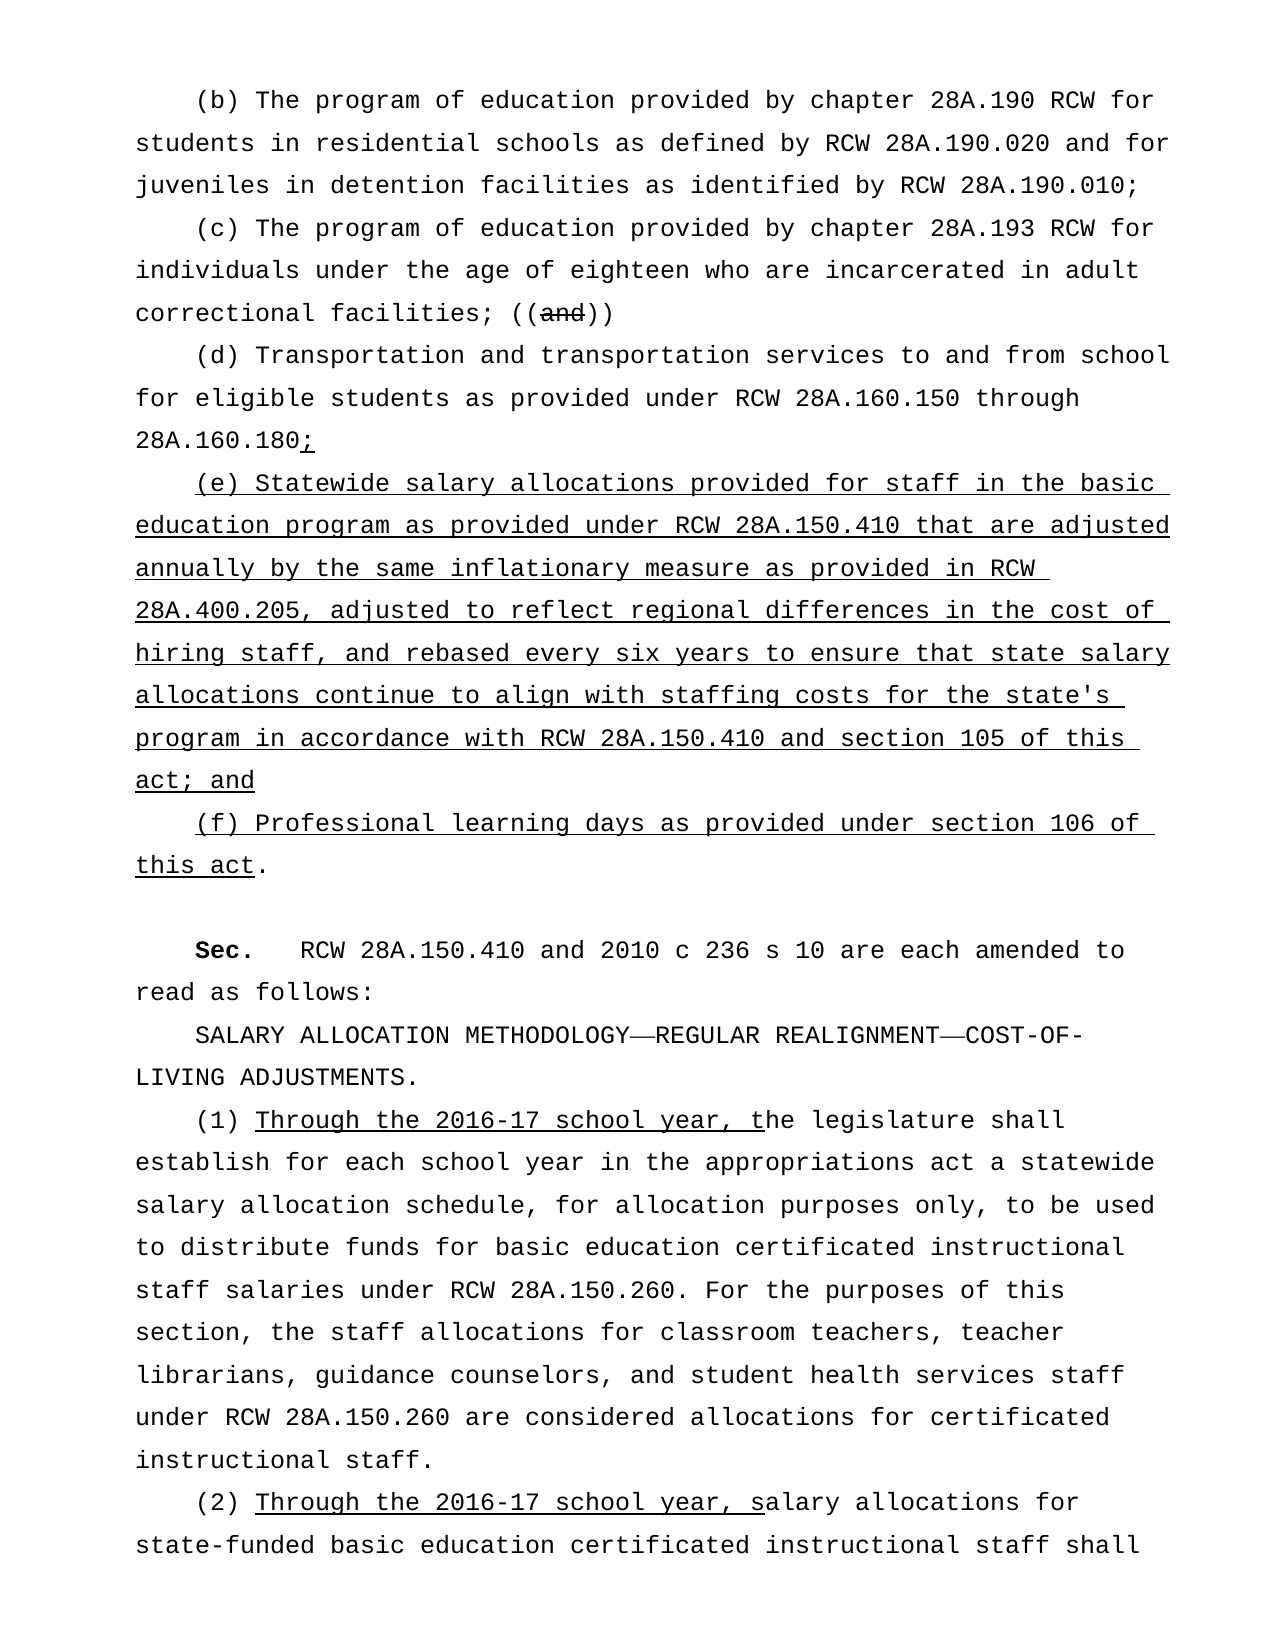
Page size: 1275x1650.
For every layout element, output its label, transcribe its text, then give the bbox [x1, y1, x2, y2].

text (e) Statewide salary allocations provided for staff in the basic education program as provided under RCW 28A.150.410 that are adjusted annually by the same inflationary measure as provided in RCW 28A.400.205, adjusted to reflect regional differences in the cost of hiring staff, and rebased every six years to ensure that state salary allocations continue to align with staffing costs for the state's program in accordance with RCW 28A.150.410 and section 105 of this act; and [135, 623, 1170, 664]
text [135, 1477, 1170, 1562]
text (e) Statewide salary allocations provided for staff in the basic education program as provided under RCW 28A.150.410 that are adjusted annually by the same inflationary measure as provided in RCW 28A.400.205, adjusted to reflect regional differences in the cost of hiring staff, and rebased every six years to ensure that state salary allocations continue to align with staffing costs for the state's program in accordance with RCW 28A.150.410 and section 105 of this act; and [135, 457, 1170, 536]
text (f) Professional learning days as provided under section 106 of this act. [135, 797, 1170, 882]
text SALARY ALLOCATION METHODOLOGY—REGULAR REALIGNMENT—COST-OF-LIVING ADJUSTMENTS. [135, 1009, 1170, 1094]
text (b) The program of education provided by chapter 28A.190 RCW for students in residential schools as defined by RCW 28A.190.020 and for juveniles in detention facilities as identified by RCW 28A.190.010; [135, 75, 1170, 202]
text Sec. RCW 28A.150.410 and 2010 c 236 s 10 are each amended to read as follows: [135, 924, 1170, 1009]
text (d) Transportation and transportation services to and from school for eligible students as provided under RCW 28A.160.150 through 28A.160.180; [135, 330, 1170, 457]
text (1) Through the 2016-17 school year, the legislature shall establish for each school year in the appropriations act a statewide salary allocation schedule, for allocation purposes only, to be used to distribute funds for basic education certificated instructional staff salaries under RCW 28A.150.260. For the purposes of this section, the staff allocations for classroom teachers, teacher librarians, guidance counselors, and student health services staff under RCW 28A.150.260 are considered allocations for certificated instructional staff. [135, 1094, 1170, 1477]
text (e) Statewide salary allocations provided for staff in the basic education program as provided under RCW 28A.150.410 that are adjusted annually by the same inflationary measure as provided in RCW 28A.400.205, adjusted to reflect regional differences in the cost of hiring staff, and rebased every six years to ensure that state salary allocations continue to align with staffing costs for the state's program in accordance with RCW 28A.150.410 and section 105 of this act; and [135, 665, 1170, 797]
text (c) The program of education provided by chapter 28A.193 RCW for individuals under the age of eighteen who are incarcerated in adult correctional facilities; ((and)) [135, 202, 1170, 330]
text (e) Statewide salary allocations provided for staff in the basic education program as provided under RCW 28A.150.410 that are adjusted annually by the same inflationary measure as provided in RCW 28A.400.205, adjusted to reflect regional differences in the cost of hiring staff, and rebased every six years to ensure that state salary allocations continue to align with staffing costs for the state's program in accordance with RCW 28A.150.410 and section 105 of this act; and [135, 538, 1170, 621]
